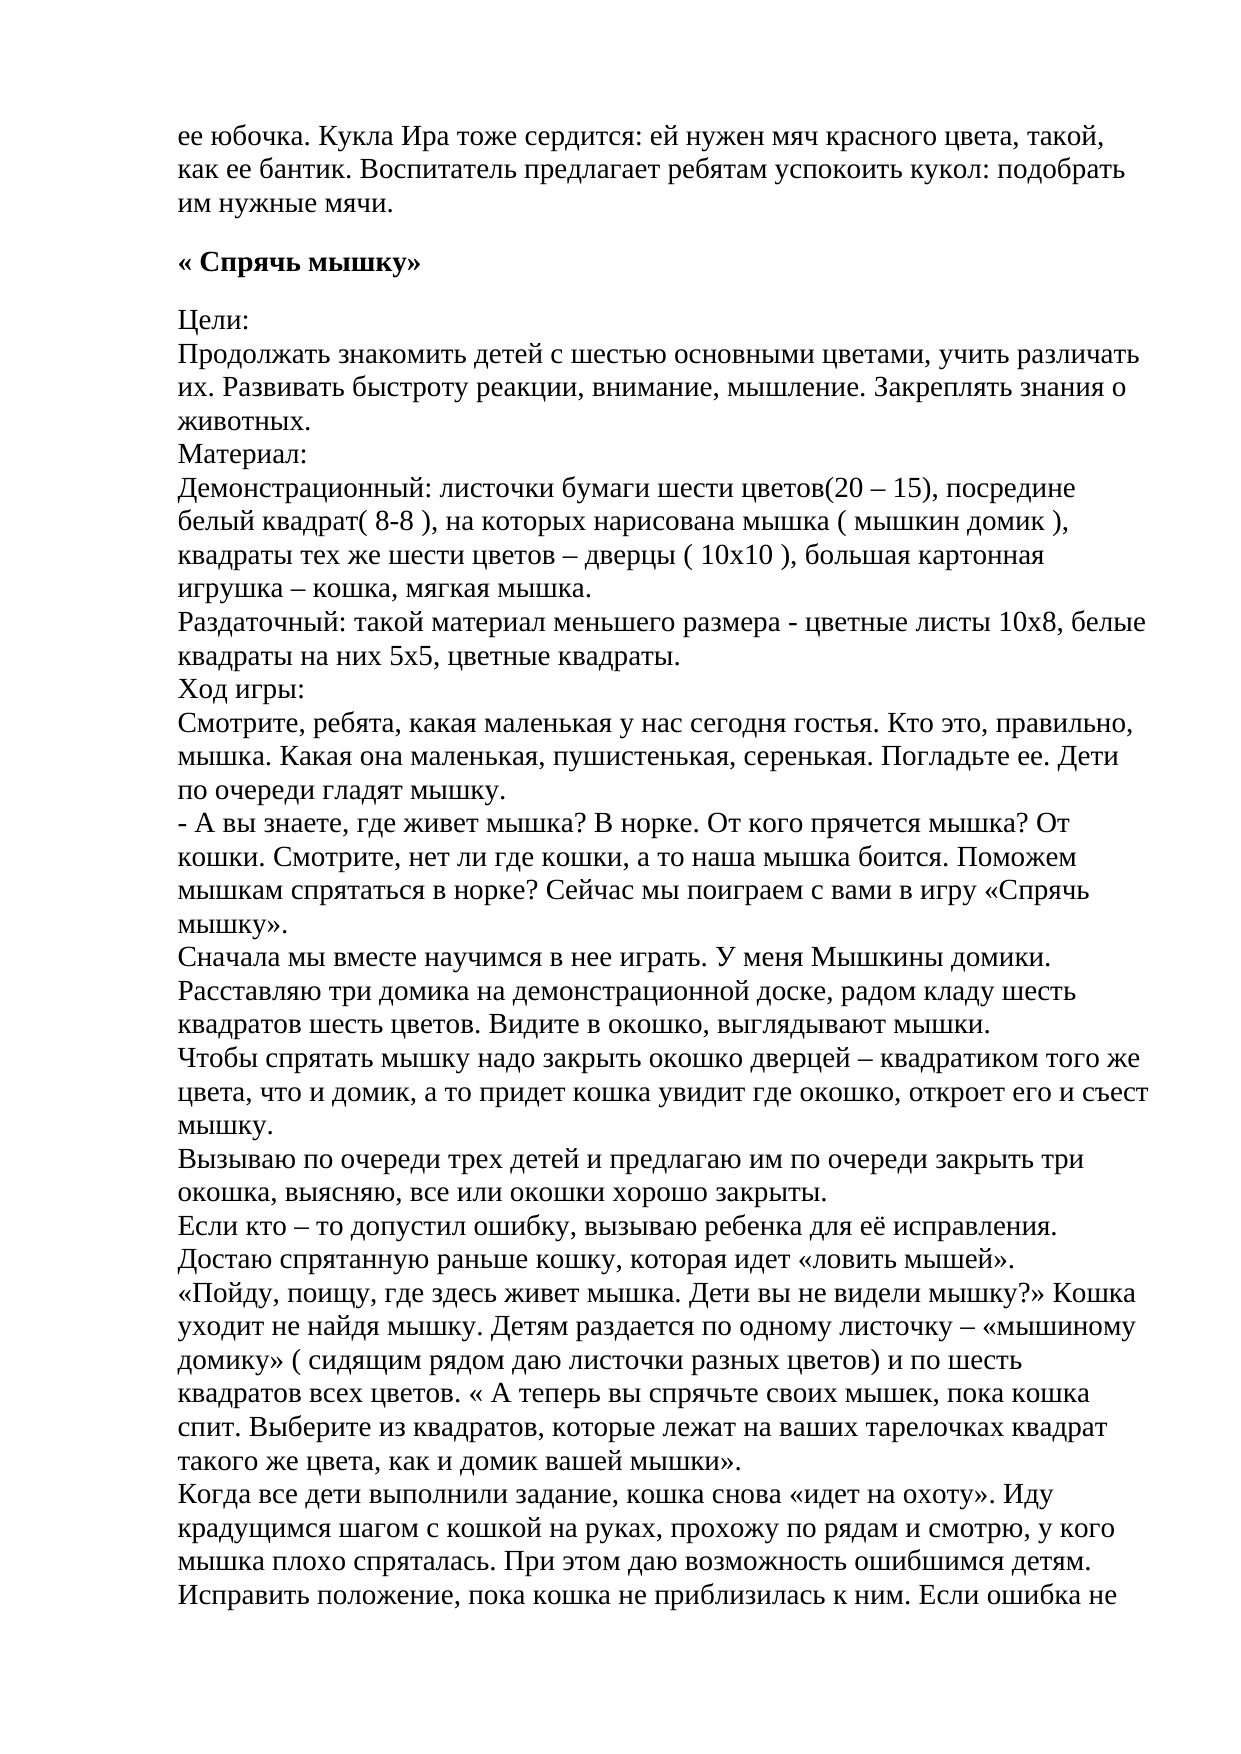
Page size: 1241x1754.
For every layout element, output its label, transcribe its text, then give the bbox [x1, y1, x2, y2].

subtitle « Спрячь мышку» [177, 244, 1152, 277]
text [177, 118, 1152, 219]
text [177, 302, 1152, 1610]
